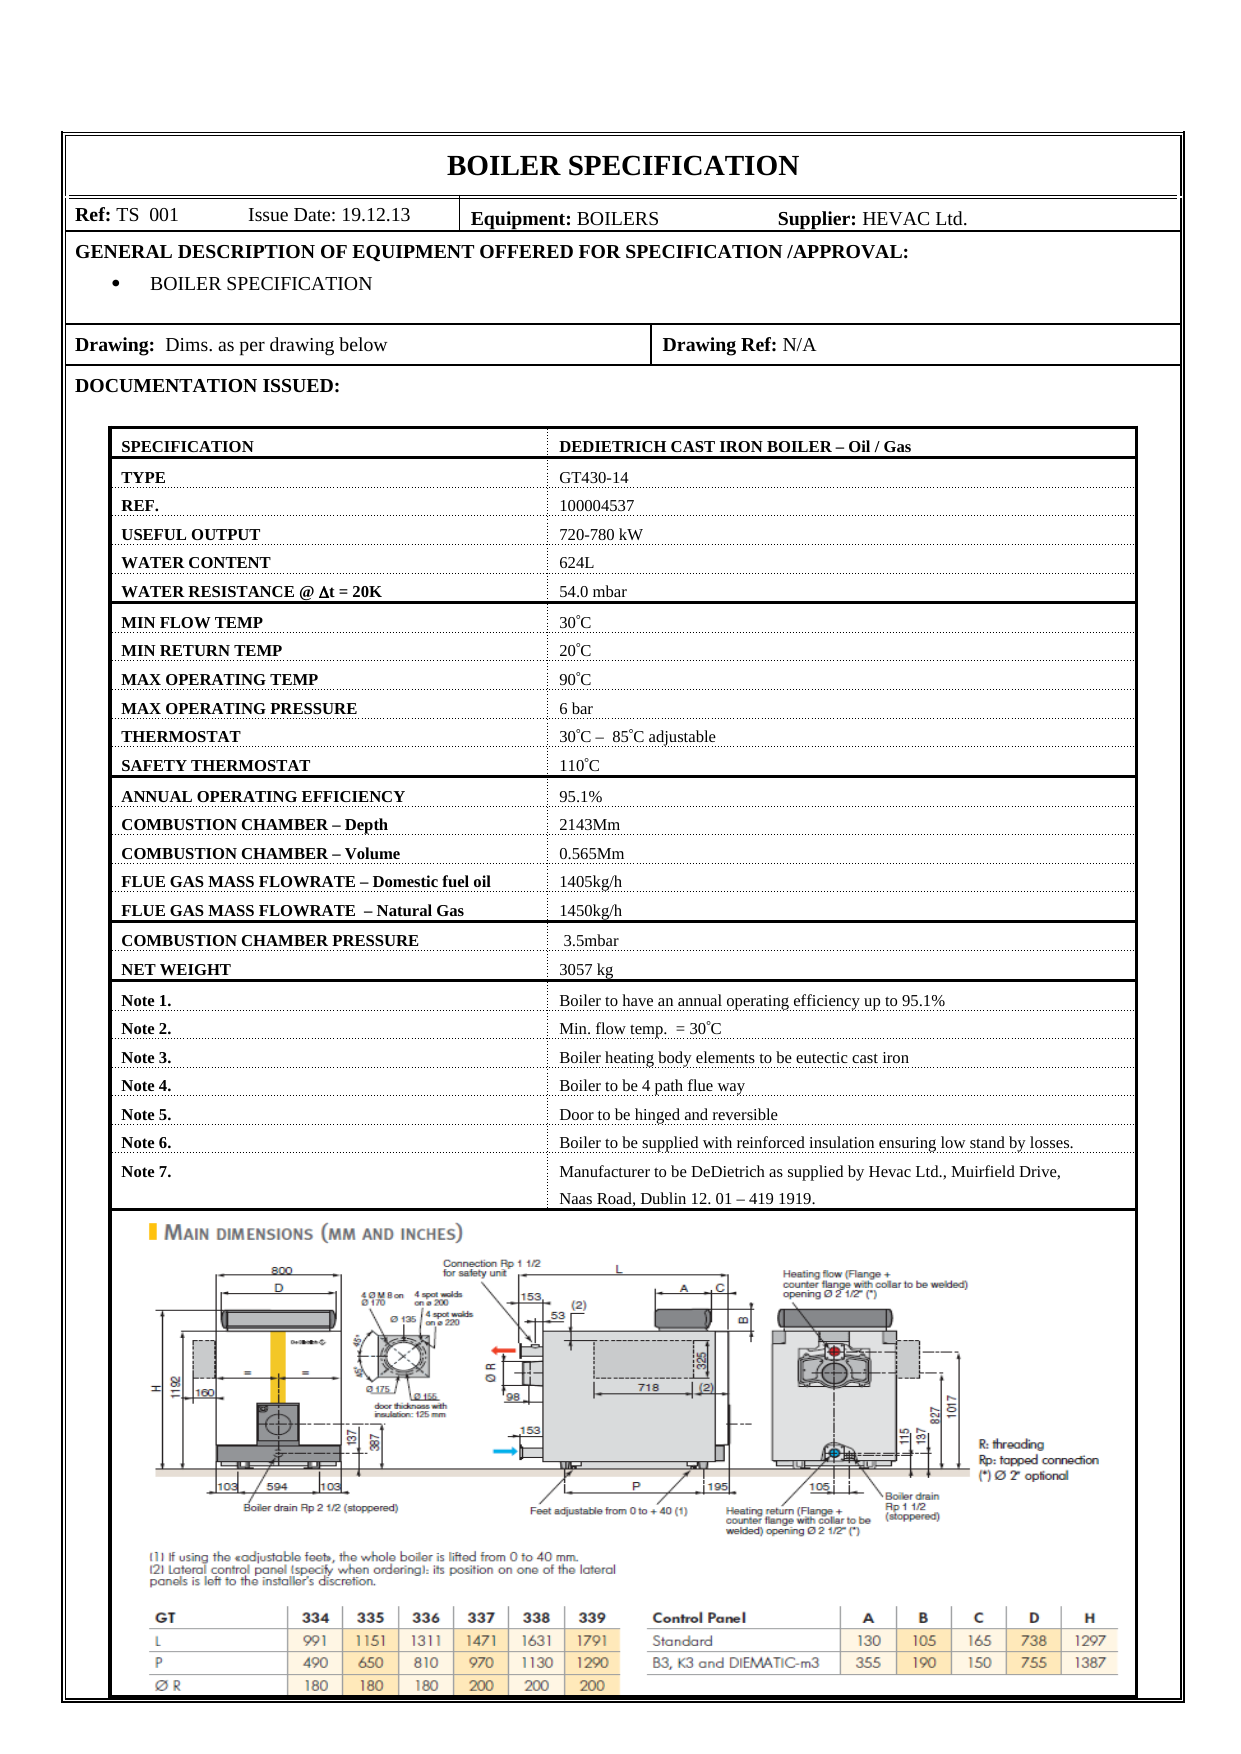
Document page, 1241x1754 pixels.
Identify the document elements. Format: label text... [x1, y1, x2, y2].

table_cell Drawing: Dims. as per drawing below [66, 325, 650, 364]
table_header BOILER SPECIFICATION [66, 136, 1180, 194]
table_cell General Description of Equipment offered for SPECIFICATION /Approval: BOILER SPECIFICATION [66, 232, 1180, 323]
table_cell DOCUMENTATION ISSUED: [66, 366, 1180, 1698]
table_cell Drawing Ref: N/A [652, 325, 1180, 364]
table_cell Equipment: BOILERS Supplier: HEVAC Ltd. [460, 195, 1182, 230]
table_cell Ref: TS 001 Issue Date: 19.12.13 [64, 195, 459, 230]
